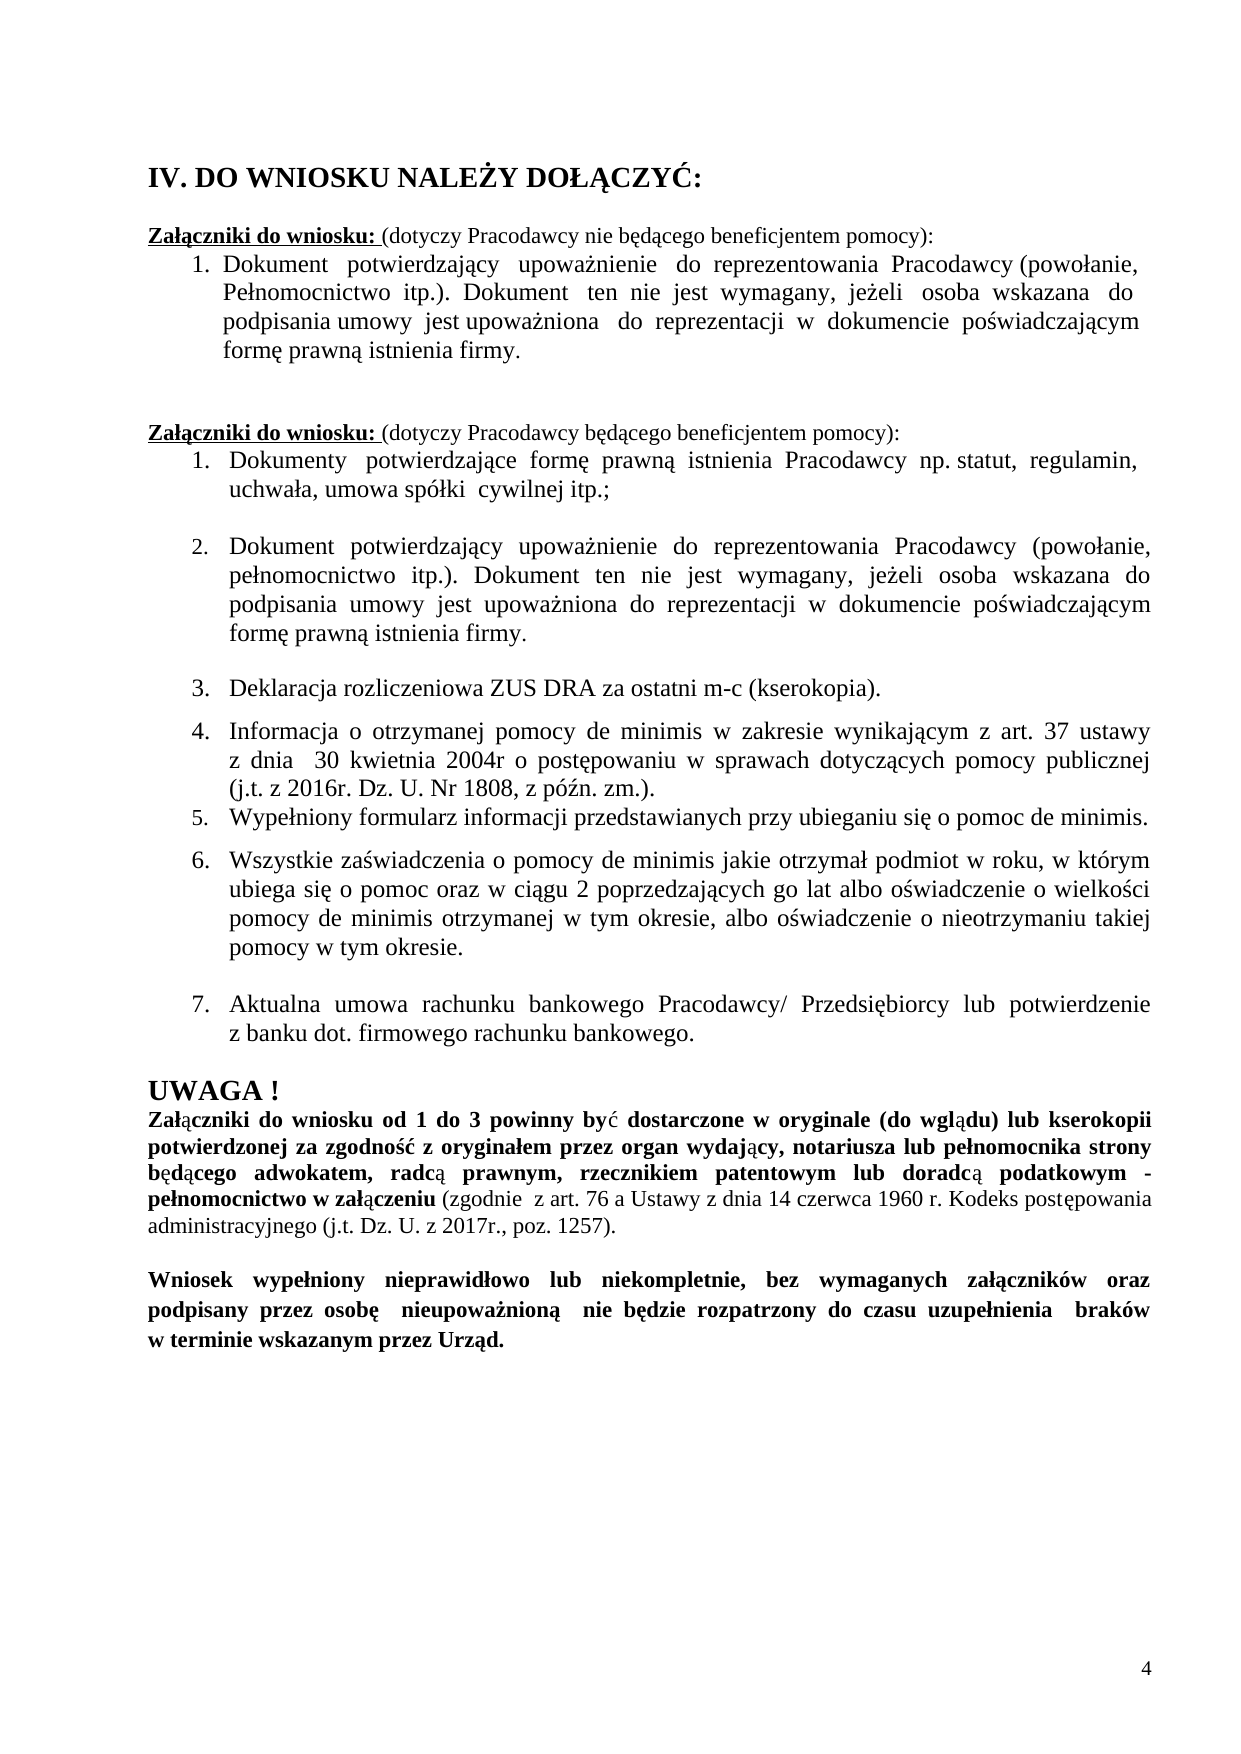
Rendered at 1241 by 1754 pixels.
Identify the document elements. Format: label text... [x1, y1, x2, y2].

text UWAGA ! [148, 1073, 1152, 1106]
text Załączniki do wniosku: (dotyczy Pracodawcy będącego beneficjentem pomocy): [148, 419, 1152, 445]
list Deklaracja rozliczeniowa ZUS DRA za ostatni m-c (kserokopia). [191, 673, 1152, 702]
text Załączniki do wniosku: (dotyczy Pracodawcy nie będącego beneficjentem pomocy): [148, 222, 1152, 249]
text Wniosek wypełniony nieprawidłowo lub niekompletnie, bez wymaganych załączników oraz podpisany przez osobę nieupoważnioną nie będzie rozpatrzony do czasu uzupełnienia braków w terminie wskazanym przez Urząd. [148, 1266, 1152, 1353]
list Wypełniony formularz informacji przedstawianych przy ubieganiu się o pomoc de minimis. [191, 802, 1152, 831]
list Wszystkie zaświadczenia o pomocy de minimis jakie otrzymał podmiot w roku, w którym ubiega się o pomoc oraz w ciągu 2 poprzedzających go lat albo oświadczenie o wielkości pomocy de minimis otrzymanej w tym okresie, albo oświadczenie o nieotrzymaniu takiej pomocy w tym okresie. [191, 845, 1152, 960]
text formę prawną istnienia firmy. [191, 335, 1152, 364]
list Aktualna umowa rachunku bankowego Pracodawcy/ Przedsiębiorcy lub potwierdzenie z banku dot. firmowego rachunku bankowego. [191, 989, 1152, 1047]
text IV. DO WNIOSKU NALEŻY DOŁĄCZYĆ: [148, 160, 1152, 194]
text podpisania umowy jest upoważniona do reprezentacji w dokumencie poświadczającym [148, 306, 1152, 335]
list Dokument potwierdzający upoważnienie do reprezentowania Pracodawcy (powołanie, pełnomocnictwo itp.). Dokument ten nie jest wymagany, jeżeli osoba wskazana do podpisania umowy jest upoważniona do reprezentacji w dokumencie poświadczającym formę prawną istnienia firmy. [191, 531, 1152, 646]
text Załączniki do wniosku od 1 do 3 powinny być dostarczone w oryginale (do wglądu) lub kserokopii potwierdzonej za zgodność z oryginałem przez organ wydający, notariusza lub pełnomocnika strony będącego adwokatem, radcą prawnym, rzecznikiem patentowym lub doradcą podatkowym - pełnomocnictwo w załączeniu (zgodnie z art. Ustawy z dnia 14 czerwca 1960 r. Kodeks postępowania administracyjnego (j.t. Dz. U. z 2017r., poz. 1257). [148, 1106, 1152, 1238]
text 1. Dokument potwierdzający upoważnienie do reprezentowania Pracodawcy (powołanie, [148, 249, 1152, 277]
list Informacja o otrzymanej pomocy de minimis w zakresie wynikającym z art. 37 ustawy z dnia 30 kwietnia 2004r o postępowaniu w sprawach dotyczących pomocy publicznej (j.t. z 2016r. Dz. U. Nr 1808, z późn. zm.). [191, 716, 1152, 802]
list Dokumenty potwierdzające formę prawną istnienia Pracodawcy np. statut, regulamin, uchwała, umowa spółki cywilnej itp.; [191, 445, 1152, 503]
text Pełnomocnictwo itp.). Dokument ten nie jest wymagany, jeżeli osoba wskazana do [191, 277, 1152, 306]
